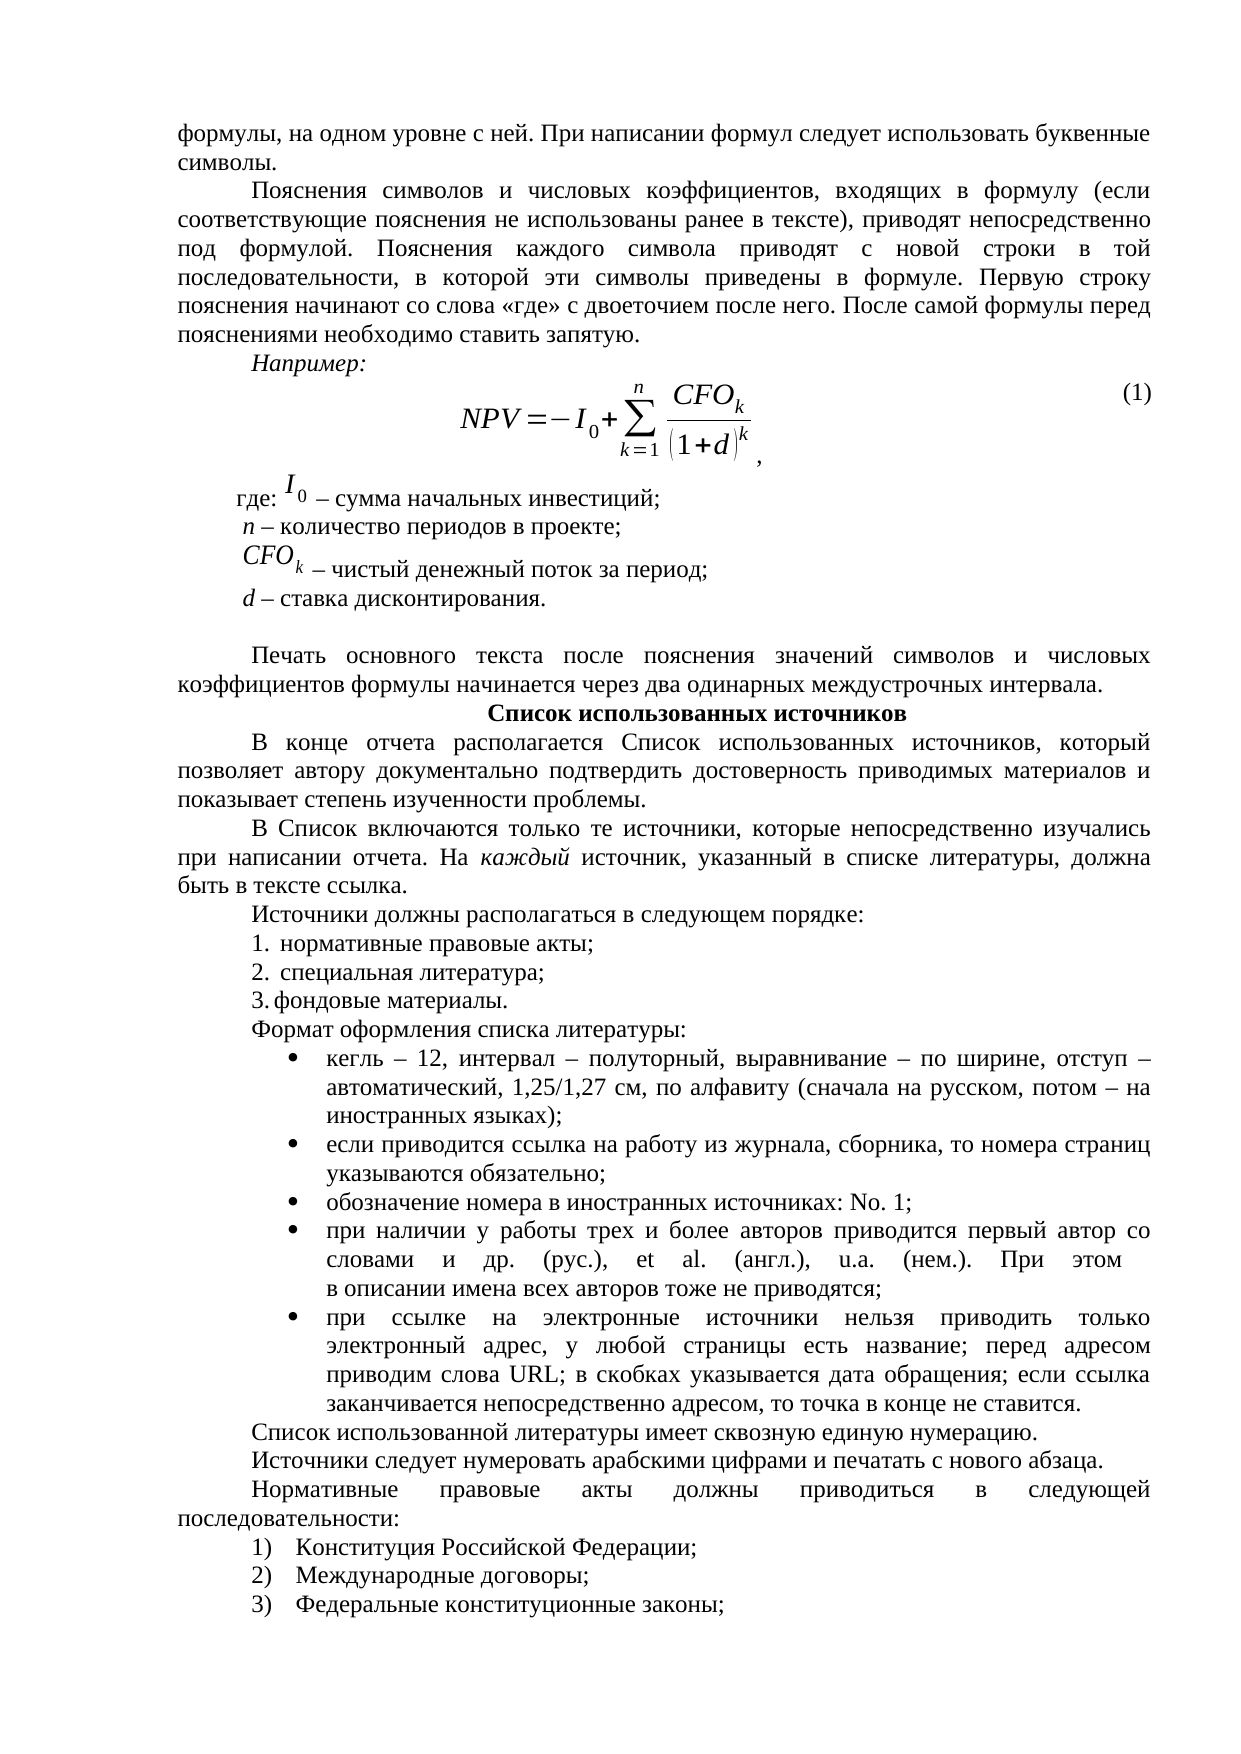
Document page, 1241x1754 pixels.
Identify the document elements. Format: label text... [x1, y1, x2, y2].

text d – ставка дисконтирования. [177, 583, 1152, 612]
text Список использованной литературы имеет сквозную единую нумерацию. [177, 1417, 1152, 1446]
list фондовые материалы. [177, 986, 1152, 1014]
text 2) Международные договоры; [177, 1561, 1152, 1589]
list кегль – 12, интервал – полуторный, выравнивание – по ширине, отступ – автоматический, 1,25/1,27 см, по алфавиту (сначала на русском, потом – на иностранных языках); [288, 1043, 1152, 1129]
text Нормативные правовые акты должны приводиться в следующей последовательности: [177, 1474, 1152, 1532]
text 1) Конституция Российской Федерации; [177, 1532, 1152, 1561]
text Печать основного текста после пояснения значений символов и числовых коэффициентов формулы начинается через два одинарных междустрочных интервала. [177, 641, 1152, 698]
text – чистый денежный поток за период; [177, 540, 1152, 583]
table_header , [240, 377, 922, 468]
text Например: [177, 348, 1152, 377]
list нормативные правовые акты; [177, 928, 1152, 957]
text Пояснения символов и числовых коэффициентов, входящих в формулу (если соответствующие пояснения не использованы ранее в тексте), приводят непосредственно под формулой. Пояснения каждого символа приводят с новой строки в той последовательности, в которой эти символы приведены в формуле. Первую строку пояснения начинают со слова «где» с двоеточием после него. После самой формулы перед пояснениями необходимо ставить запятую. [177, 176, 1152, 348]
text 3) Федеральные конституционные законы; [177, 1589, 1152, 1618]
text Формат оформления списка литературы: [177, 1014, 1152, 1043]
list при наличии у работы трех и более авторов приводится первый автор со словами и др. (рус.), et al. (англ.), u.a. (нем.). При этом в описании имена всех авторов тоже не приводятся; [288, 1216, 1152, 1302]
subtitle Список использованных источников [177, 698, 1152, 727]
text В конце отчета располагается Список использованных источников, который позволяет автору документально подтвердить достоверность приводимых материалов и показывает степень изученности проблемы. [177, 727, 1152, 813]
list специальная литература; [177, 957, 1152, 986]
list при ссылке на электронные источники нельзя приводить только электронный адрес, у любой страницы есть название; перед адресом приводим слова URL; в скобках указывается дата обращения; если ссылка заканчивается непосредственно адресом, то точка в конце не ставится. [288, 1302, 1152, 1417]
text В Список включаются только те источники, которые непосредственно изучались при написании отчета. На каждый источник, указанный в списке литературы, должна быть в тексте ссылка. [177, 813, 1152, 899]
list обозначение номера в иностранных источниках: No. 1; [288, 1187, 1152, 1216]
text n – количество периодов в проекте; [177, 511, 1152, 540]
table_header (1) [922, 377, 1163, 468]
text Источники следует нумеровать арабскими цифрами и печатать с нового абзаца. [177, 1446, 1152, 1474]
text где: – сумма начальных инвестиций; [177, 468, 1152, 511]
text Источники должны располагаться в следующем порядке: [177, 899, 1152, 928]
list если приводится ссылка на работу из журнала, сборника, то номера страниц указываются обязательно; [288, 1129, 1152, 1187]
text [177, 118, 1152, 176]
